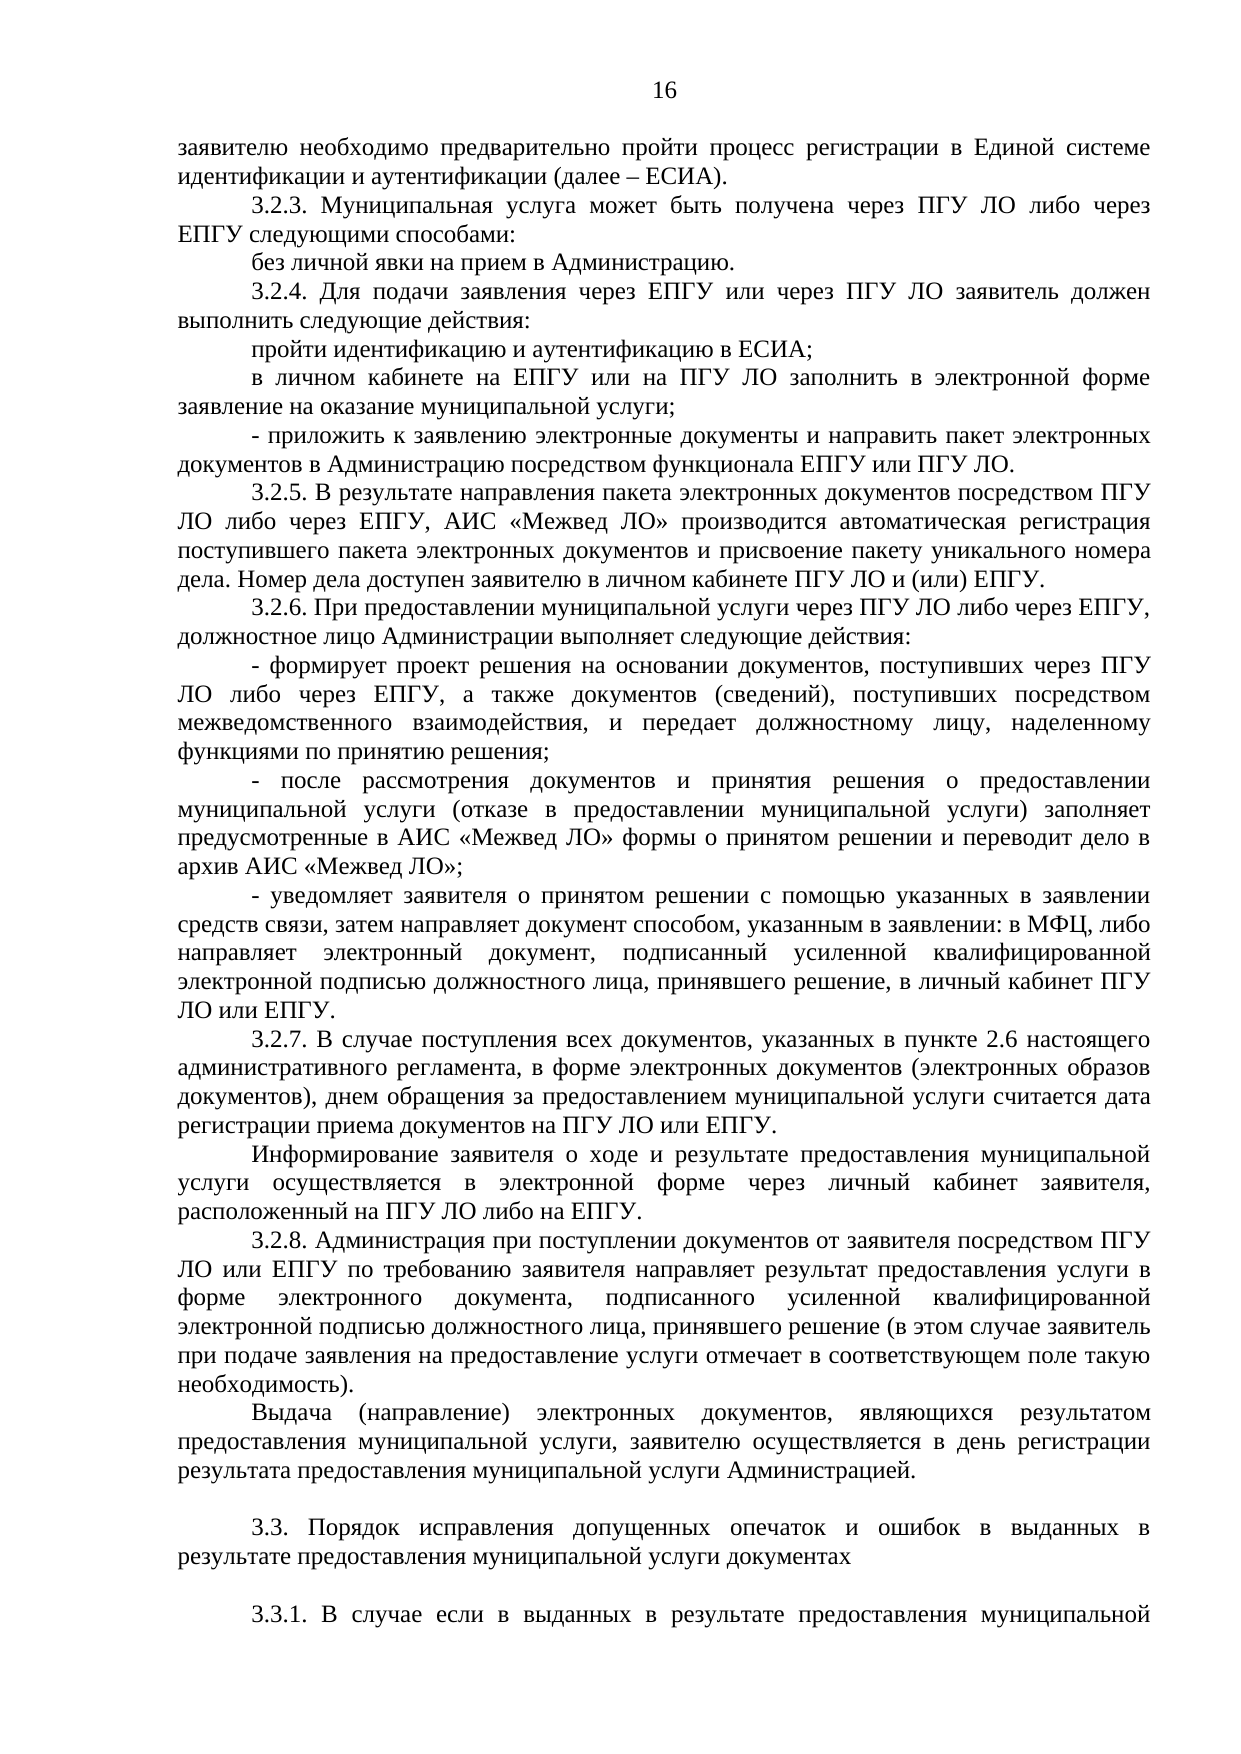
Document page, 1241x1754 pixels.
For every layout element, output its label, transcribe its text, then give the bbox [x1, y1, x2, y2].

text пройти идентификацию и аутентификацию в ЕСИА; [177, 334, 1152, 362]
text 3.2.8. Администрация при поступлении документов от заявителя посредством ПГУ ЛО или ЕПГУ по требованию заявителя направляет результат предоставления услуги в форме электронного документа, подписанного усиленной квалифицированной электронной подписью должностного лица, принявшего решение (в этом случае заявитель при подаче заявления на предоставление услуги отмечает в соответствующем поле такую необходимость). [177, 1225, 1152, 1397]
text в личном кабинете на ЕПГУ или на ПГУ ЛО заполнить в электронной форме заявление на оказание муниципальной услуги; [177, 362, 1152, 420]
text Информирование заявителя о ходе и результате предоставления муниципальной услуги осуществляется в электронной форме через личный кабинет заявителя, расположенный на ПГУ ЛО либо на ЕПГУ. [177, 1139, 1152, 1225]
text 3.2.3. Муниципальная услуга может быть получена через ПГУ ЛО либо через ЕПГУ следующими способами: [177, 190, 1152, 247]
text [177, 132, 1152, 190]
text Выдача (направление) электронных документов, являющихся результатом предоставления муниципальной услуги, заявителю осуществляется в день регистрации результата предоставления муниципальной услуги Администрацией. [177, 1397, 1152, 1484]
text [177, 1599, 1152, 1627]
text - приложить к заявлению электронные документы и направить пакет электронных документов в Администрацию посредством функционала ЕПГУ или ПГУ ЛО. [177, 420, 1152, 477]
text 3.3. Порядок исправления допущенных опечаток и ошибок в выданных в результате предоставления муниципальной услуги документах [177, 1512, 1152, 1570]
text 3.2.6. При предоставлении муниципальной услуги через ПГУ ЛО либо через ЕПГУ, должностное лицо Администрации выполняет следующие действия: [177, 592, 1152, 650]
text 3.2.5. В результате направления пакета электронных документов посредством ПГУ ЛО либо через ЕПГУ, АИС «Межвед ЛО» производится автоматическая регистрация поступившего пакета электронных документов и присвоение пакету уникального номера дела. Номер дела доступен заявителю в личном кабинете ПГУ ЛО и (или) ЕПГУ. [177, 477, 1152, 592]
text - формирует проект решения на основании документов, поступивших через ПГУ ЛО либо через ЕПГУ, а также документов (сведений), поступивших посредством межведомственного взаимодействия, и передает должностному лицу, наделенному функциями по принятию решения; [177, 650, 1152, 765]
text - после рассмотрения документов и принятия решения о предоставлении муниципальной услуги (отказе в предоставлении муниципальной услуги) заполняет предусмотренные в АИС «Межвед ЛО» формы о принятом решении и переводит дело в архив АИС «Межвед ЛО»; [177, 765, 1152, 880]
text без личной явки на прием в Администрацию. [177, 247, 1152, 276]
text - уведомляет заявителя о принятом решении с помощью указанных в заявлении средств связи, затем направляет документ способом, указанным в заявлении: в МФЦ, либо направляет электронный документ, подписанный усиленной квалифицированной электронной подписью должностного лица, принявшего решение, в личный кабинет ПГУ ЛО или ЕПГУ. [177, 880, 1152, 1024]
text 3.2.7. В случае поступления всех документов, указанных в пункте 2.6 настоящего административного регламента, в форме электронных документов (электронных образов документов), днем обращения за предоставлением муниципальной услуги считается дата регистрации приема документов на ПГУ ЛО или ЕПГУ. [177, 1024, 1152, 1139]
text 3.2.4. Для подачи заявления через ЕПГУ или через ПГУ ЛО заявитель должен выполнить следующие действия: [177, 276, 1152, 334]
